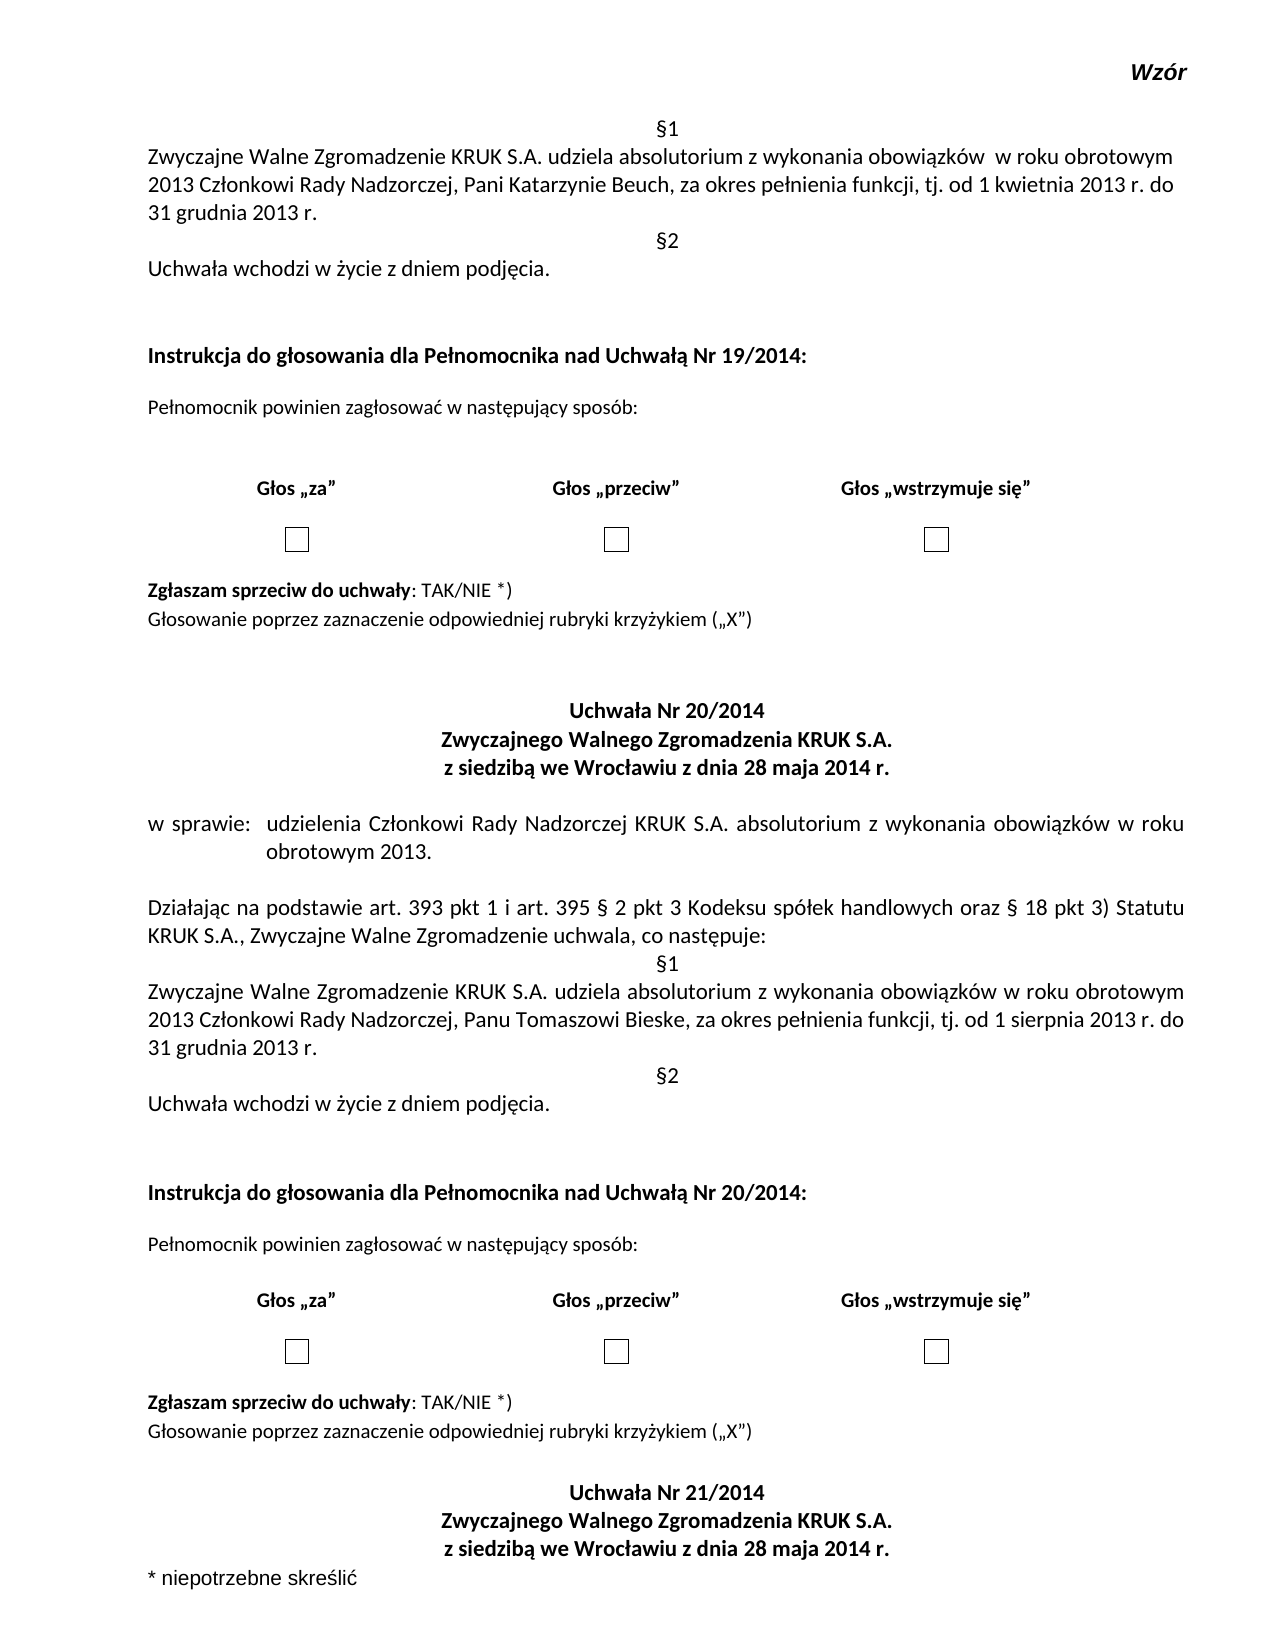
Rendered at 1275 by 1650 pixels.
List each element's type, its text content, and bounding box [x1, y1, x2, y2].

table_header Głos „za” [136, 1288, 456, 1313]
text Działając na podstawie art. 393 pkt 1 i art. 395 § 2 pkt 3 Kodeksu spółek handlowych oraz § 18 pkt 3) Statutu KRUK S.A., Zwyczajne Walne Zgromadzenie uchwala, co następuje: [148, 893, 1186, 949]
table_cell [776, 501, 1096, 577]
text z siedzibą we Wrocławiu z dnia 28 maja 2014 r. [148, 1534, 1186, 1562]
subtitle Zgłaszam sprzeciw do uchwały: TAK/NIE *) [148, 577, 1186, 603]
text Uchwała Nr 20/2014 [148, 697, 1186, 725]
text §2 [148, 1061, 1186, 1089]
text Uchwała wchodzi w życie z dniem podjęcia. [148, 1089, 1186, 1117]
table_cell [456, 501, 776, 577]
table_cell [776, 1313, 1096, 1389]
text §1 [148, 949, 1186, 977]
table_cell [136, 1313, 456, 1389]
text Instrukcja do głosowania dla Pełnomocnika nad Uchwałą Nr 19/2014: [148, 341, 1186, 369]
text w sprawie: udzielenia Członkowi Rady Nadzorczej KRUK S.A. absolutorium z wykonania obowiązków w roku obrotowym 2013. [148, 809, 1186, 865]
table_header Głos „za” [136, 476, 456, 501]
table_cell [456, 1313, 776, 1389]
text §2 [148, 226, 1186, 254]
text Zwyczajnego Walnego Zgromadzenia KRUK S.A. [148, 1506, 1186, 1534]
table_header Głos „wstrzymuje się” [776, 1288, 1096, 1313]
text Instrukcja do głosowania dla Pełnomocnika nad Uchwałą Nr 20/2014: [148, 1178, 1186, 1206]
table_header Głos „wstrzymuje się” [776, 476, 1096, 501]
text Uchwała wchodzi w życie z dniem podjęcia. [148, 254, 1186, 282]
table_header Głos „przeciw” [456, 476, 776, 501]
text Zwyczajne Walne Zgromadzenie KRUK S.A. udziela absolutorium z wykonania obowiązków w roku obrotowym 2013 Członkowi Rady Nadzorczej, Pani Katarzynie Beuch, za okres pełnienia funkcji, tj. od 1 kwietnia 2013 r. do 31 grudnia 2013 r. [148, 142, 1186, 226]
subtitle Głosowanie poprzez zaznaczenie odpowiedniej rubryki krzyżykiem („X”) [148, 606, 1186, 632]
text Zwyczajne Walne Zgromadzenie KRUK S.A. udziela absolutorium z wykonania obowiązków w roku obrotowym 2013 Członkowi Rady Nadzorczej, Panu Tomaszowi Bieske, za okres pełnienia funkcji, tj. od 1 sierpnia 2013 r. do 31 grudnia 2013 r. [148, 977, 1186, 1061]
table_cell [136, 501, 456, 577]
text Pełnomocnik powinien zagłosować w następujący sposób: [148, 394, 1186, 420]
text z siedzibą we Wrocławiu z dnia 28 maja 2014 r. [148, 753, 1186, 781]
text §1 [148, 114, 1186, 142]
table_header Głos „przeciw” [456, 1288, 776, 1313]
text Uchwała Nr 21/2014 [148, 1478, 1186, 1506]
text Zwyczajnego Walnego Zgromadzenia KRUK S.A. [148, 725, 1186, 753]
subtitle Zgłaszam sprzeciw do uchwały: TAK/NIE *) [148, 1389, 1186, 1414]
subtitle Głosowanie poprzez zaznaczenie odpowiedniej rubryki krzyżykiem („X”) [148, 1418, 1186, 1444]
text Pełnomocnik powinien zagłosować w następujący sposób: [148, 1231, 1186, 1257]
